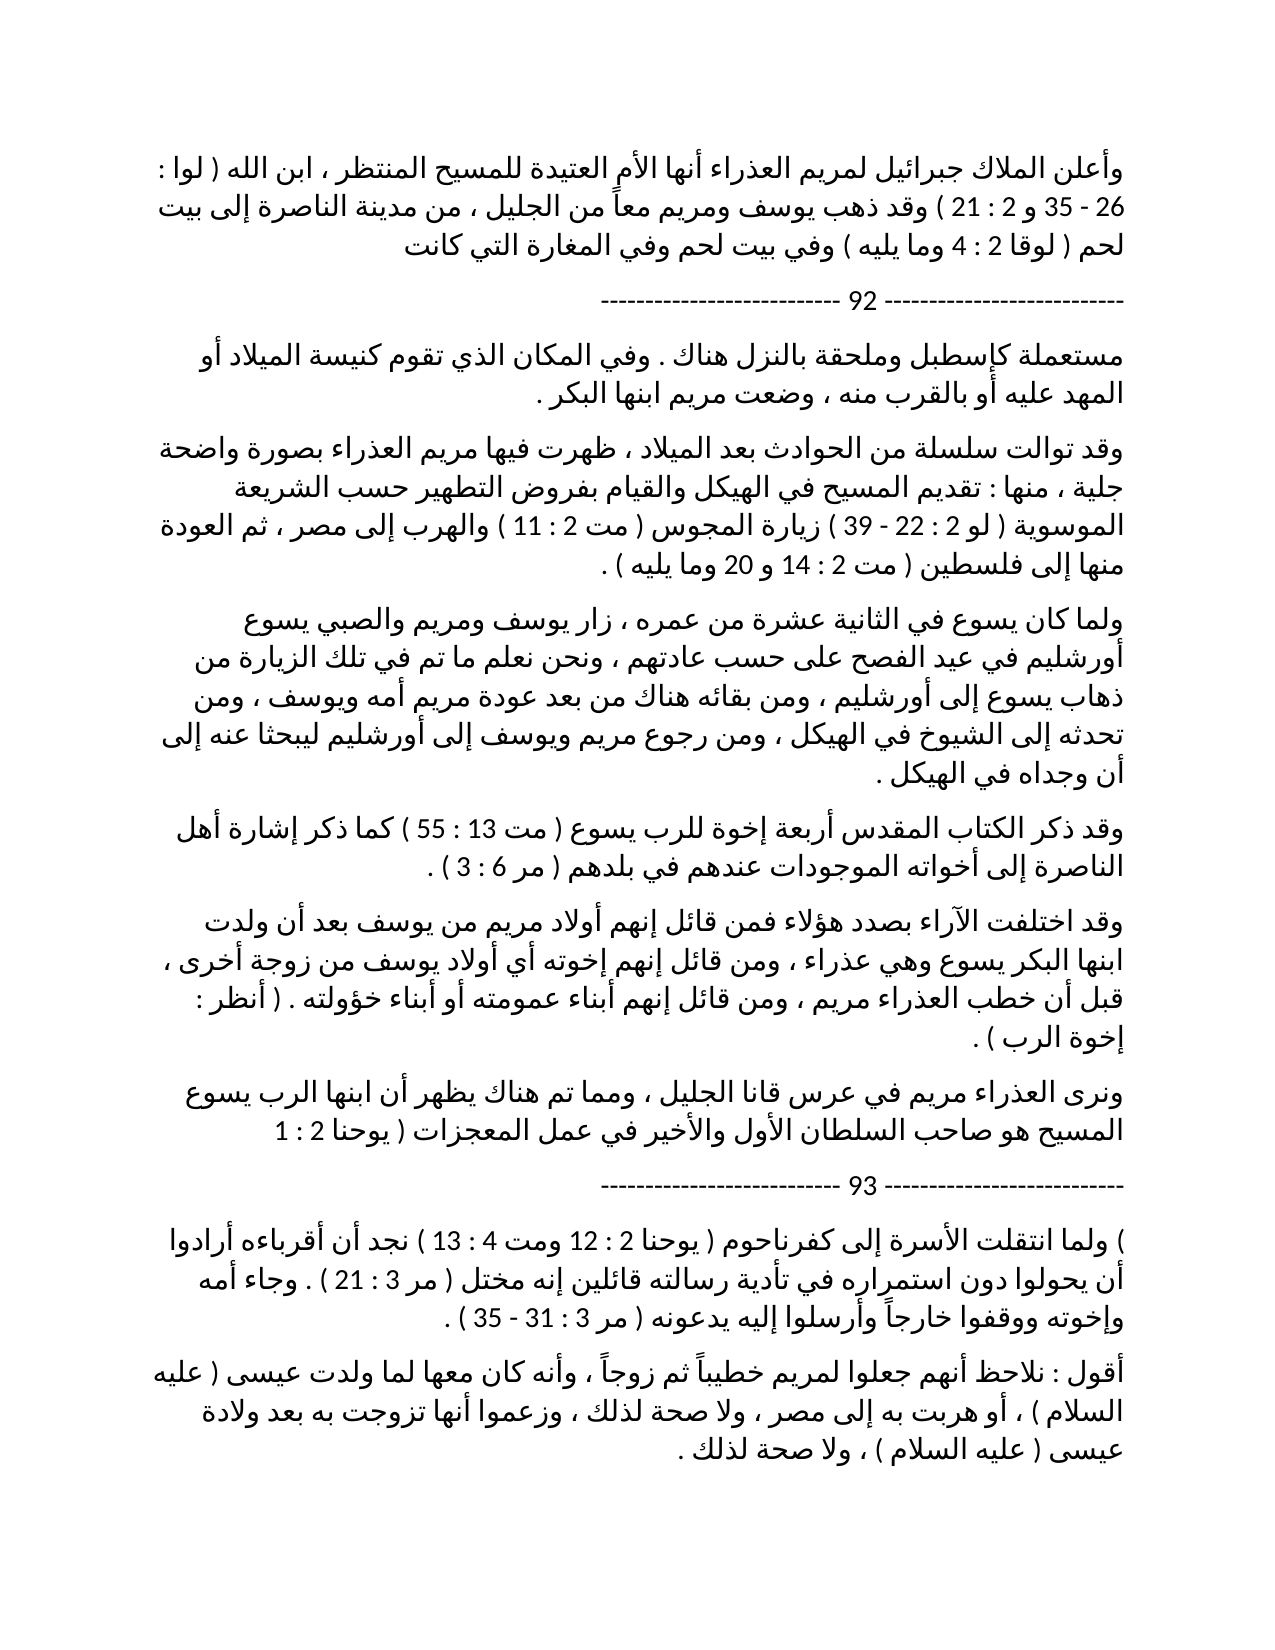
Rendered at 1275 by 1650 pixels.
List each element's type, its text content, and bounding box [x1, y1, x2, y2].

text وقد ذكر الكتاب المقدس أربعة إخوة للرب يسوع ( مت 13 : 55 ) كما ذكر إشارة أهل الناصرة إلى أخواته الموجودات عندهم في بلدهم ( مر 6 : 3 ) . [150, 810, 1125, 884]
text ) ولما انتقلت الأسرة إلى كفرناحوم ( يوحنا 2 : 12 ومت 4 : 13 ) نجد أن أقرباءه أرادوا أن يحولوا دون استمراره في تأدية رسالته قائلين إنه مختل ( مر 3 : 21 ) . وجاء أمه وإخوته ووقفوا خارجاً وأرسلوا إليه يدعونه ( مر 3 : 31 - 35 ) . [150, 1222, 1125, 1335]
text وقد اختلفت الآراء بصدد هؤلاء فمن قائل إنهم أولاد مريم من يوسف بعد أن ولدت ابنها البكر يسوع وهي عذراء ، ومن قائل إنهم إخوته أي أولاد يوسف من زوجة أخرى ، قبل أن خطب العذراء مريم ، ومن قائل إنهم أبناء عمومته أو أبناء خؤولته . ( أنظر : إخوة الرب ) . [150, 903, 1125, 1054]
text ولما كان يسوع في الثانية عشرة من عمره ، زار يوسف ومريم والصبي يسوع أورشليم في عيد الفصح على حسب عادتهم ، ونحن نعلم ما تم في تلك الزيارة من ذهاب يسوع إلى أورشليم ، ومن بقائه هناك من بعد عودة مريم أمه ويوسف ، ومن تحدثه إلى الشيوخ في الهيكل ، ومن رجوع مريم ويوسف إلى أورشليم ليبحثا عنه إلى أن وجداه في الهيكل . [150, 601, 1125, 790]
text وأعلن الملاك جبرائيل لمريم العذراء أنها الأم العتيدة للمسيح المنتظر ، ابن الله ( لوا : 26 - 35 و 2 : 21 ) وقد ذهب يوسف ومريم معاً من الجليل ، من مدينة الناصرة إلى بيت لحم ( لوقا 2 : 4 وما يليه ) وفي بيت لحم وفي المغارة التي كانت [150, 150, 1125, 262]
text --------------------------- 93 --------------------------- [150, 1167, 1125, 1203]
text ونرى العذراء مريم في عرس قانا الجليل ، ومما تم هناك يظهر أن ابنها الرب يسوع المسيح هو صاحب السلطان الأول والأخير في عمل المعجزات ( يوحنا 2 : 1 [150, 1074, 1125, 1148]
text أقول : نلاحظ أنهم جعلوا لمريم خطيباً ثم زوجاً ، وأنه كان معها لما ولدت عيسى ( عليه السلام ) ، أو هربت به إلى مصر ، ولا صحة لذلك ، وزعموا أنها تزوجت به بعد ولادة عيسى ( عليه السلام ) ، ولا صحة لذلك . [150, 1354, 1125, 1467]
text وقد توالت سلسلة من الحوادث بعد الميلاد ، ظهرت فيها مريم العذراء بصورة واضحة جلية ، منها : تقديم المسيح في الهيكل والقيام بفروض التطهير حسب الشريعة الموسوية ( لو 2 : 22 - 39 ) زيارة المجوس ( مت 2 : 11 ) والهرب إلى مصر ، ثم العودة منها إلى فلسطين ( مت 2 : 14 و 20 وما يليه ) . [150, 431, 1125, 582]
text --------------------------- 92 --------------------------- [150, 282, 1125, 318]
text مستعملة كإسطبل وملحقة بالنزل هناك . وفي المكان الذي تقوم كنيسة الميلاد أو المهد عليه أو بالقرب منه ، وضعت مريم ابنها البكر . [150, 337, 1125, 411]
